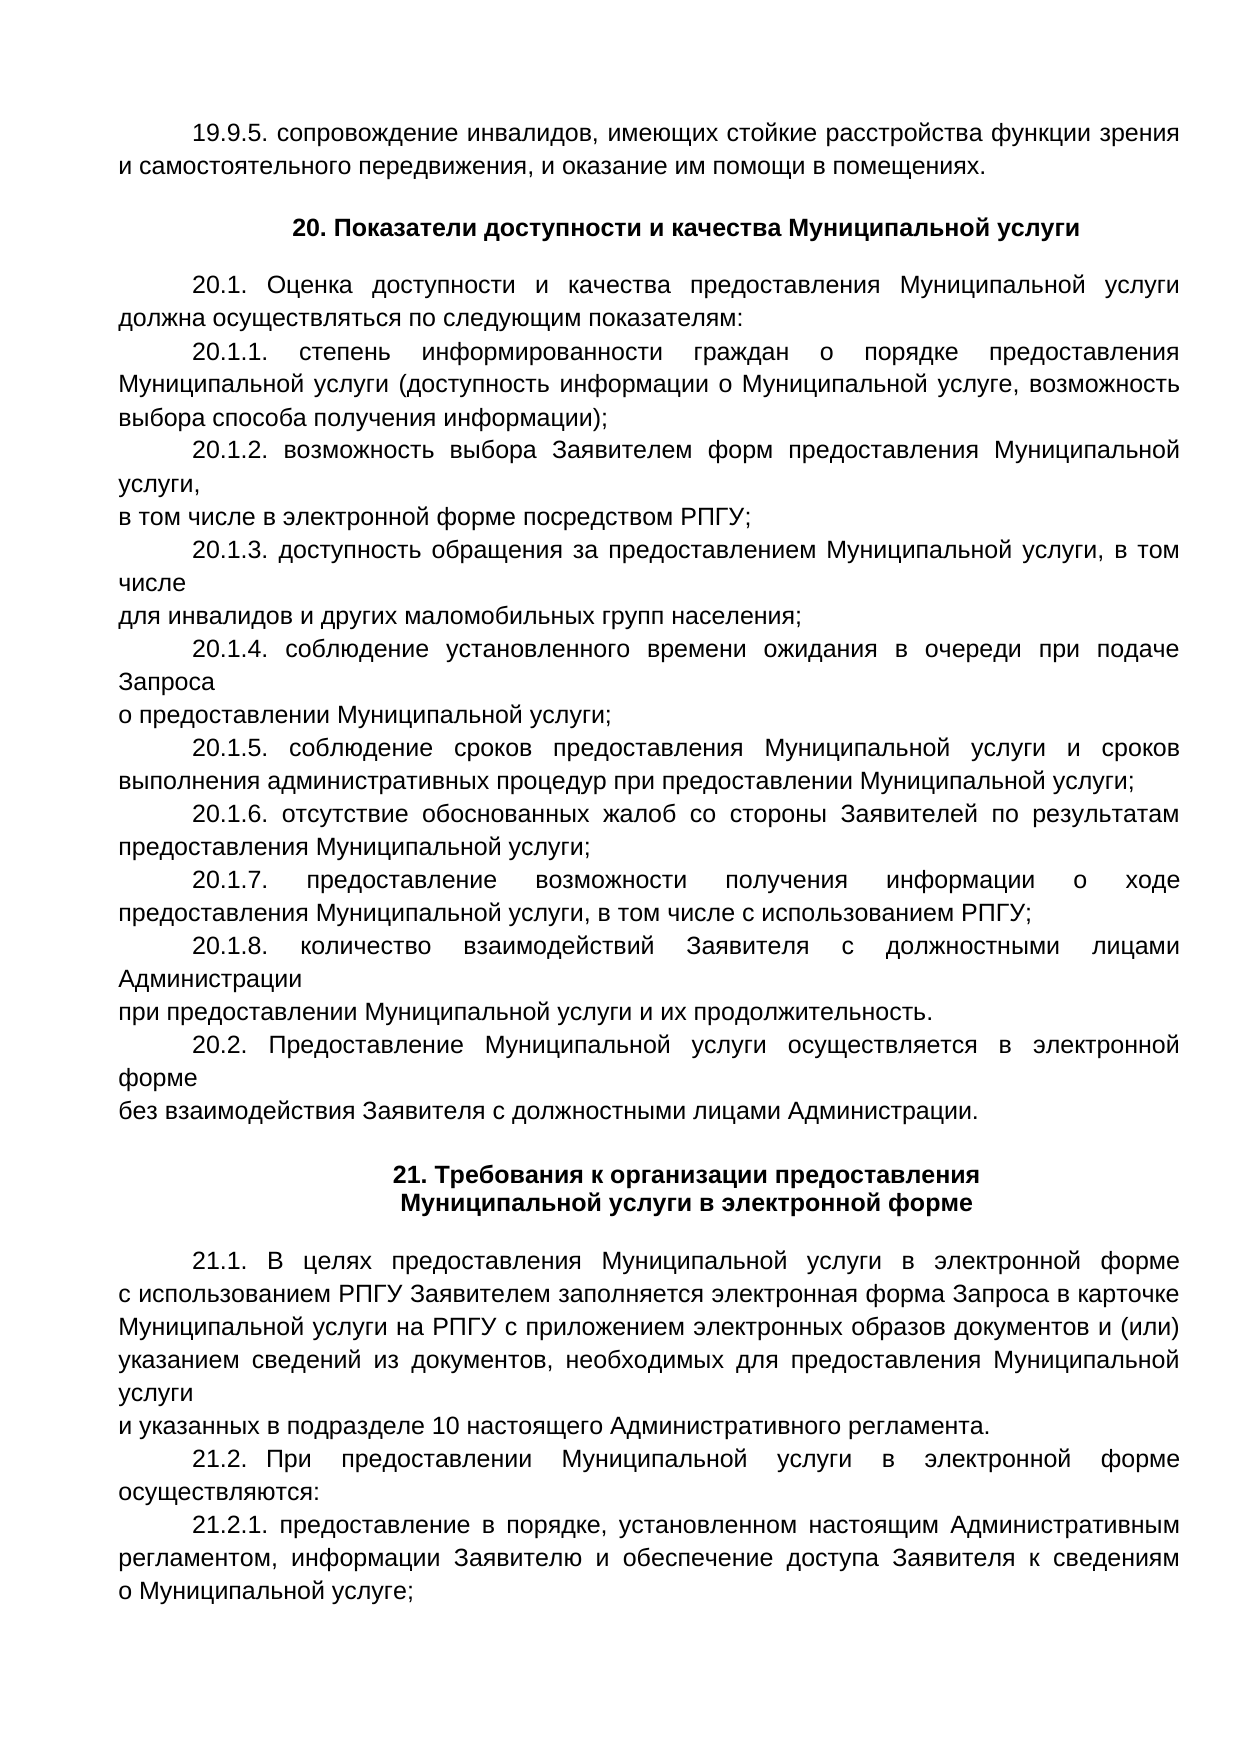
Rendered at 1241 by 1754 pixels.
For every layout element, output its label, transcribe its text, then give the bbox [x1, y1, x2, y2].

text 20.1.7. предоставление возможности получения информации о ходе предоставления Муниципальной услуги, в том числе с использованием РПГУ; [118, 865, 1181, 927]
text 21. Требования к организации предоставления [118, 1159, 1181, 1188]
text 20.1.8. количество взаимодействий Заявителя с должностными лицами Администрации при предоставлении Муниципальной услуги и их продолжительность. [118, 931, 1181, 1026]
text 20. Показатели доступности и качества Муниципальной услуги [118, 213, 1181, 270]
text 20.1.5. соблюдение сроков предоставления Муниципальной услуги и сроков выполнения административных процедур при предоставлении Муниципальной услуги; [118, 733, 1181, 794]
text 21.2.1. предоставление в порядке, установленном настоящим Административным регламентом, информации Заявителю и обеспечение доступа Заявителя к сведениям о Муниципальной услуге; [118, 1510, 1181, 1605]
text 20.1.1. степень информированности граждан о порядке предоставления Муниципальной услуги (доступность информации о Муниципальной услуге, возможность выбора способа получения информации); [118, 336, 1181, 431]
text 21.1. В целях предоставления Муниципальной услуги в электронной форме с использованием РПГУ Заявителем заполняется электронная форма Запроса в карточке Муниципальной услуги на РПГУ с приложением электронных образов документов и (или) указанием сведений из документов, необходимых для предоставления Муниципальной услуги и указанных в подразделе 10 настоящего Административного регламента. [118, 1246, 1181, 1440]
text 20.1.2. возможность выбора Заявителем форм предоставления Муниципальной услуги, в том числе в электронной форме посредством РПГУ; [118, 436, 1181, 530]
text 21.2. При предоставлении Муниципальной услуги в электронной форме осуществляются: [118, 1444, 1181, 1506]
text 20.1.4. соблюдение установленного времени ожидания в очереди при подаче Запроса о предоставлении Муниципальной услуги; [118, 634, 1181, 728]
text 20.1.3. доступность обращения за предоставлением Муниципальной услуги, в том числе для инвалидов и других маломобильных групп населения; [118, 534, 1181, 629]
text 20.1.6. отсутствие обоснованных жалоб со стороны Заявителей по результатам предоставления Муниципальной услуги; [118, 799, 1181, 861]
text 19.9.5. сопровождение инвалидов, имеющих стойкие расстройства функции зрения и самостоятельного передвижения, и оказание им помощи в помещениях. [118, 118, 1181, 180]
text 20.2. Предоставление Муниципальной услуги осуществляется в электронной форме без взаимодействия Заявителя с должностными лицами Администрации. [118, 1030, 1181, 1125]
text Муниципальной услуги в электронной форме [118, 1188, 1181, 1246]
text 20.1. Оценка доступности и качества предоставления Муниципальной услуги должна осуществляться по следующим показателям: [118, 270, 1181, 332]
